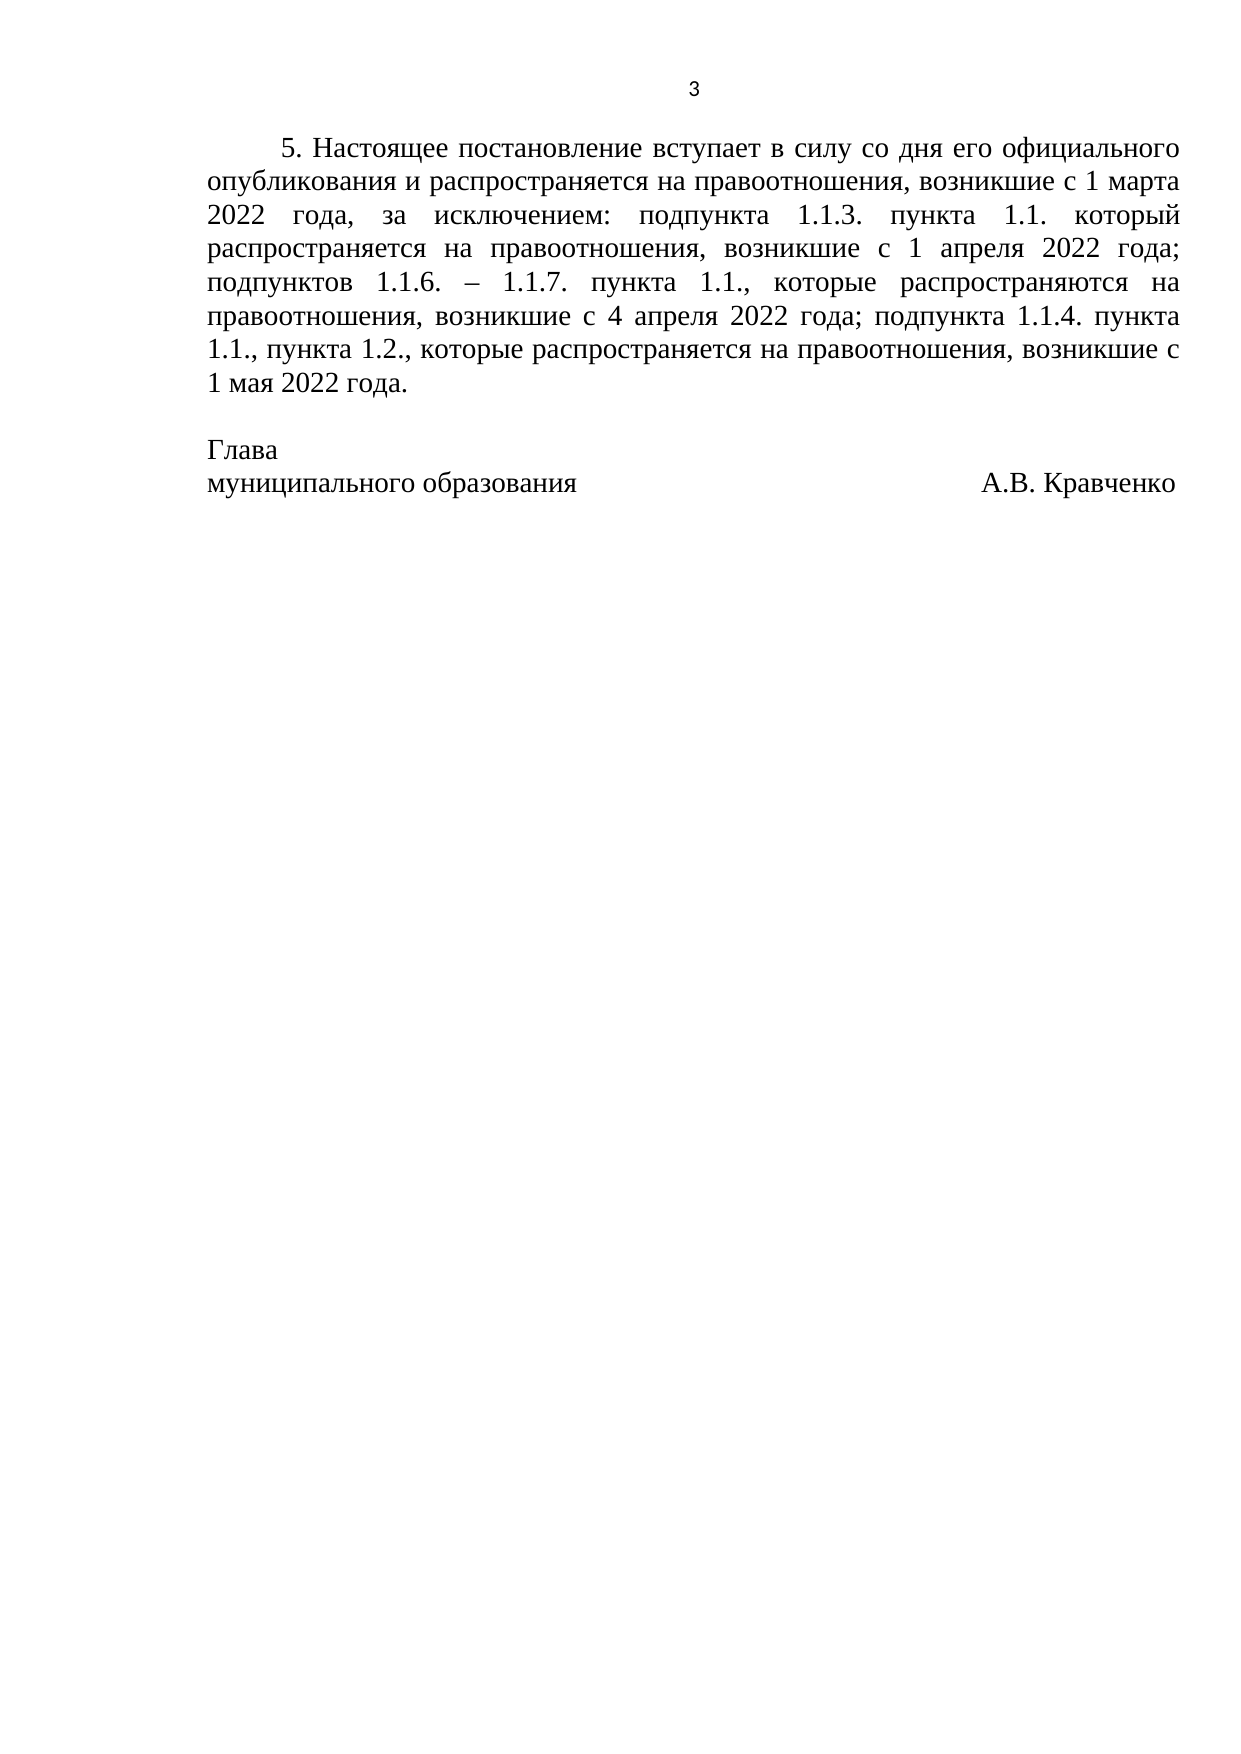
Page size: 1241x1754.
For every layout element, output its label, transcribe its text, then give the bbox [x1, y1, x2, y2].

text муниципального образования А.В. Кравченко [207, 465, 1181, 499]
text 5. Настоящее постановление вступает в силу со дня его официального опубликования и распространяется на правоотношения, возникшие с 1 марта 2022 года, за исключением: подпункта 1.1.3. пункта 1.1. который распространяется на правоотношения, возникшие с 1 апреля 2022 года; подпунктов 1.1.6. – 1.1.7. пункта 1.1., которые распространяются на правоотношения, возникшие с 4 апреля 2022 года; подпункта 1.1.4. пункта 1.1., пункта 1.2., которые распространяется на правоотношения, возникшие с 1 мая 2022 года. [207, 130, 1181, 398]
text Глава [207, 432, 1181, 465]
